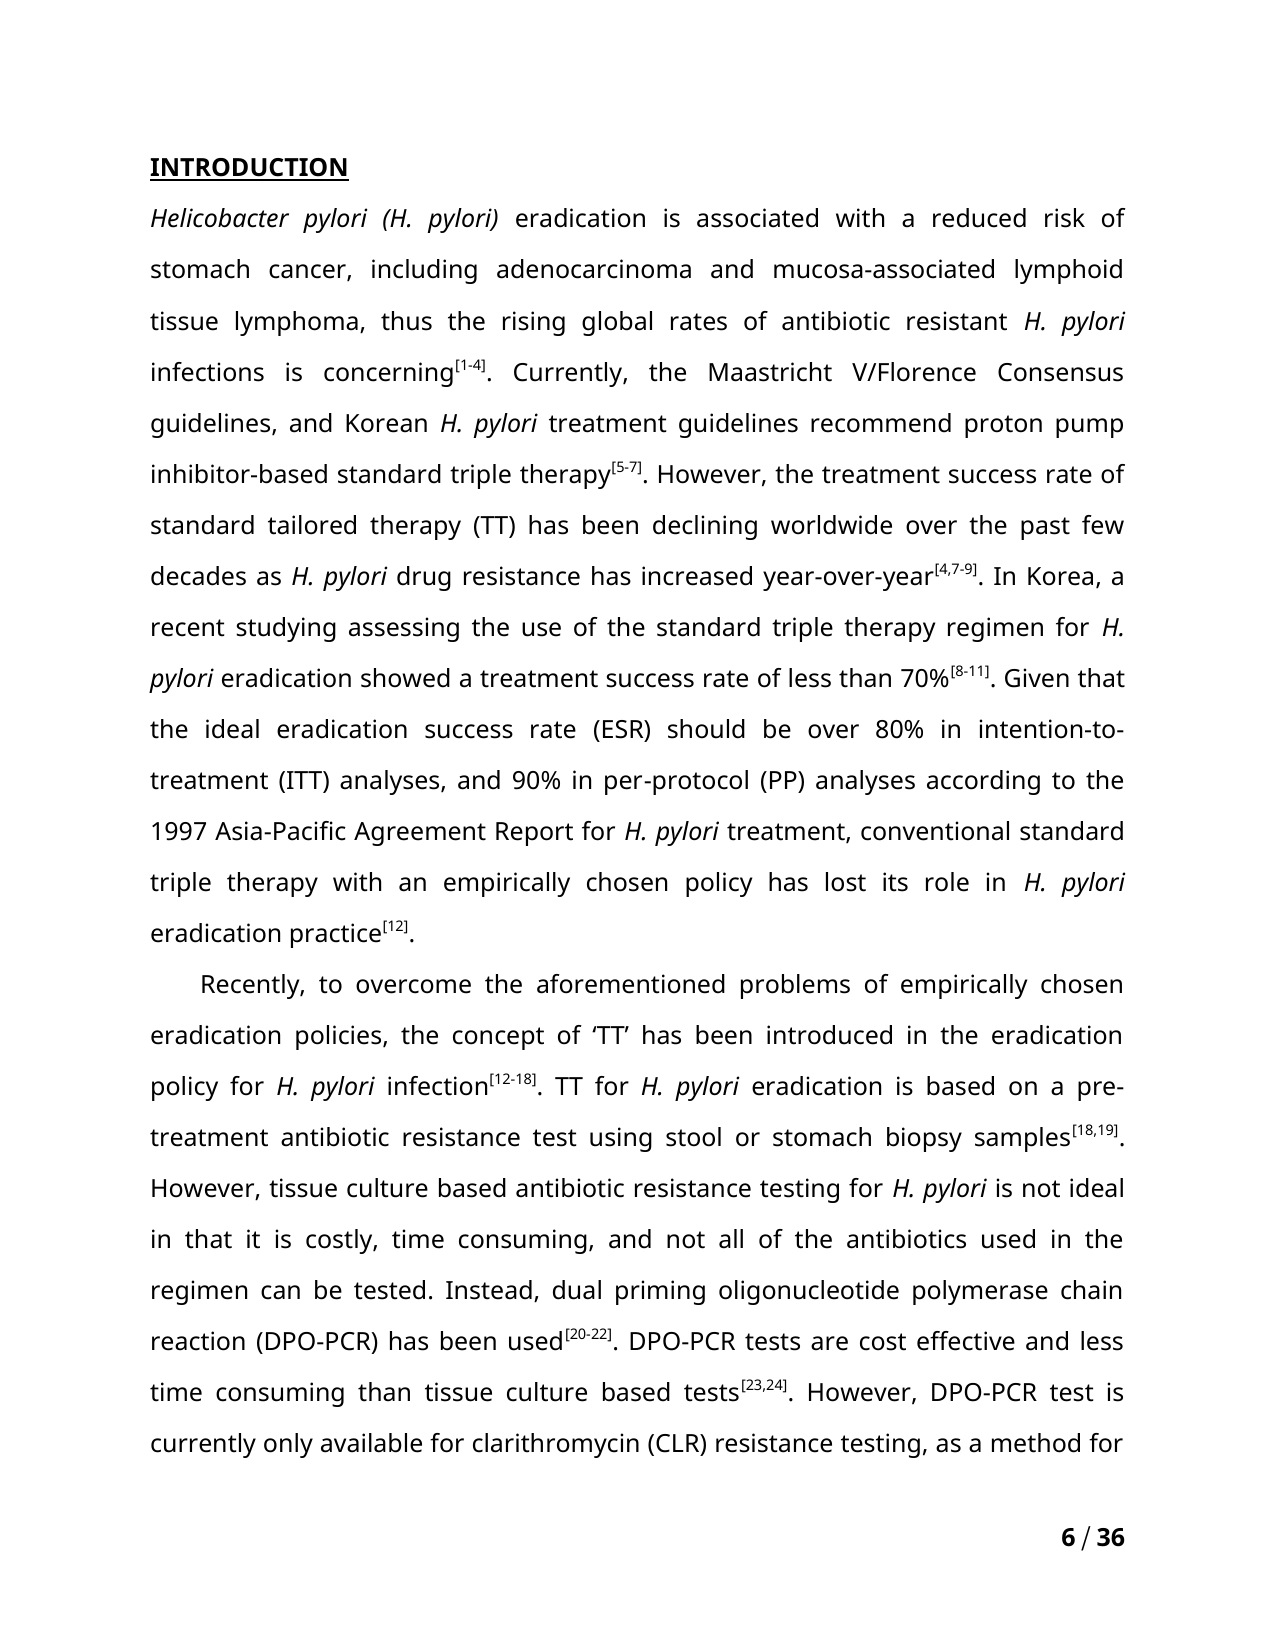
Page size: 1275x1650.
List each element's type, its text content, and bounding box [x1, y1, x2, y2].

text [150, 967, 1125, 1460]
text Helicobacter pylori (H. pylori) eradication is associated with a reduced risk of stomach cancer, including adenocarcinoma and mucosa-associated lymphoid tissue lymphoma, thus the rising global rates of antibiotic resistant H. pylori infections is concerning[1-4]. Currently, the Maastricht V/Florence Consensus guidelines, and Korean H. pylori treatment guidelines recommend proton pump inhibitor-based standard triple therapy[5-7]. However, the treatment success rate of standard tailored therapy (TT) has been declining worldwide over the past few decades as H. pylori drug resistance has increased year-over-year[4,7-9]. In Korea, a recent studying assessing the use of the standard triple therapy regimen for H. pylori eradication showed a treatment success rate of less than 70%[8-11]. Given that the ideal eradication success rate (ESR) should be over 80% in intention-to-treatment (ITT) analyses, and 90% in per-protocol (PP) analyses according to the 1997 Asia-Pacific Agreement Report for H. pylori treatment, conventional standard triple therapy with an empirically chosen policy has lost its role in H. pylori eradication practice[12]. [150, 201, 1125, 950]
text INTRODUCTION [150, 150, 1125, 184]
